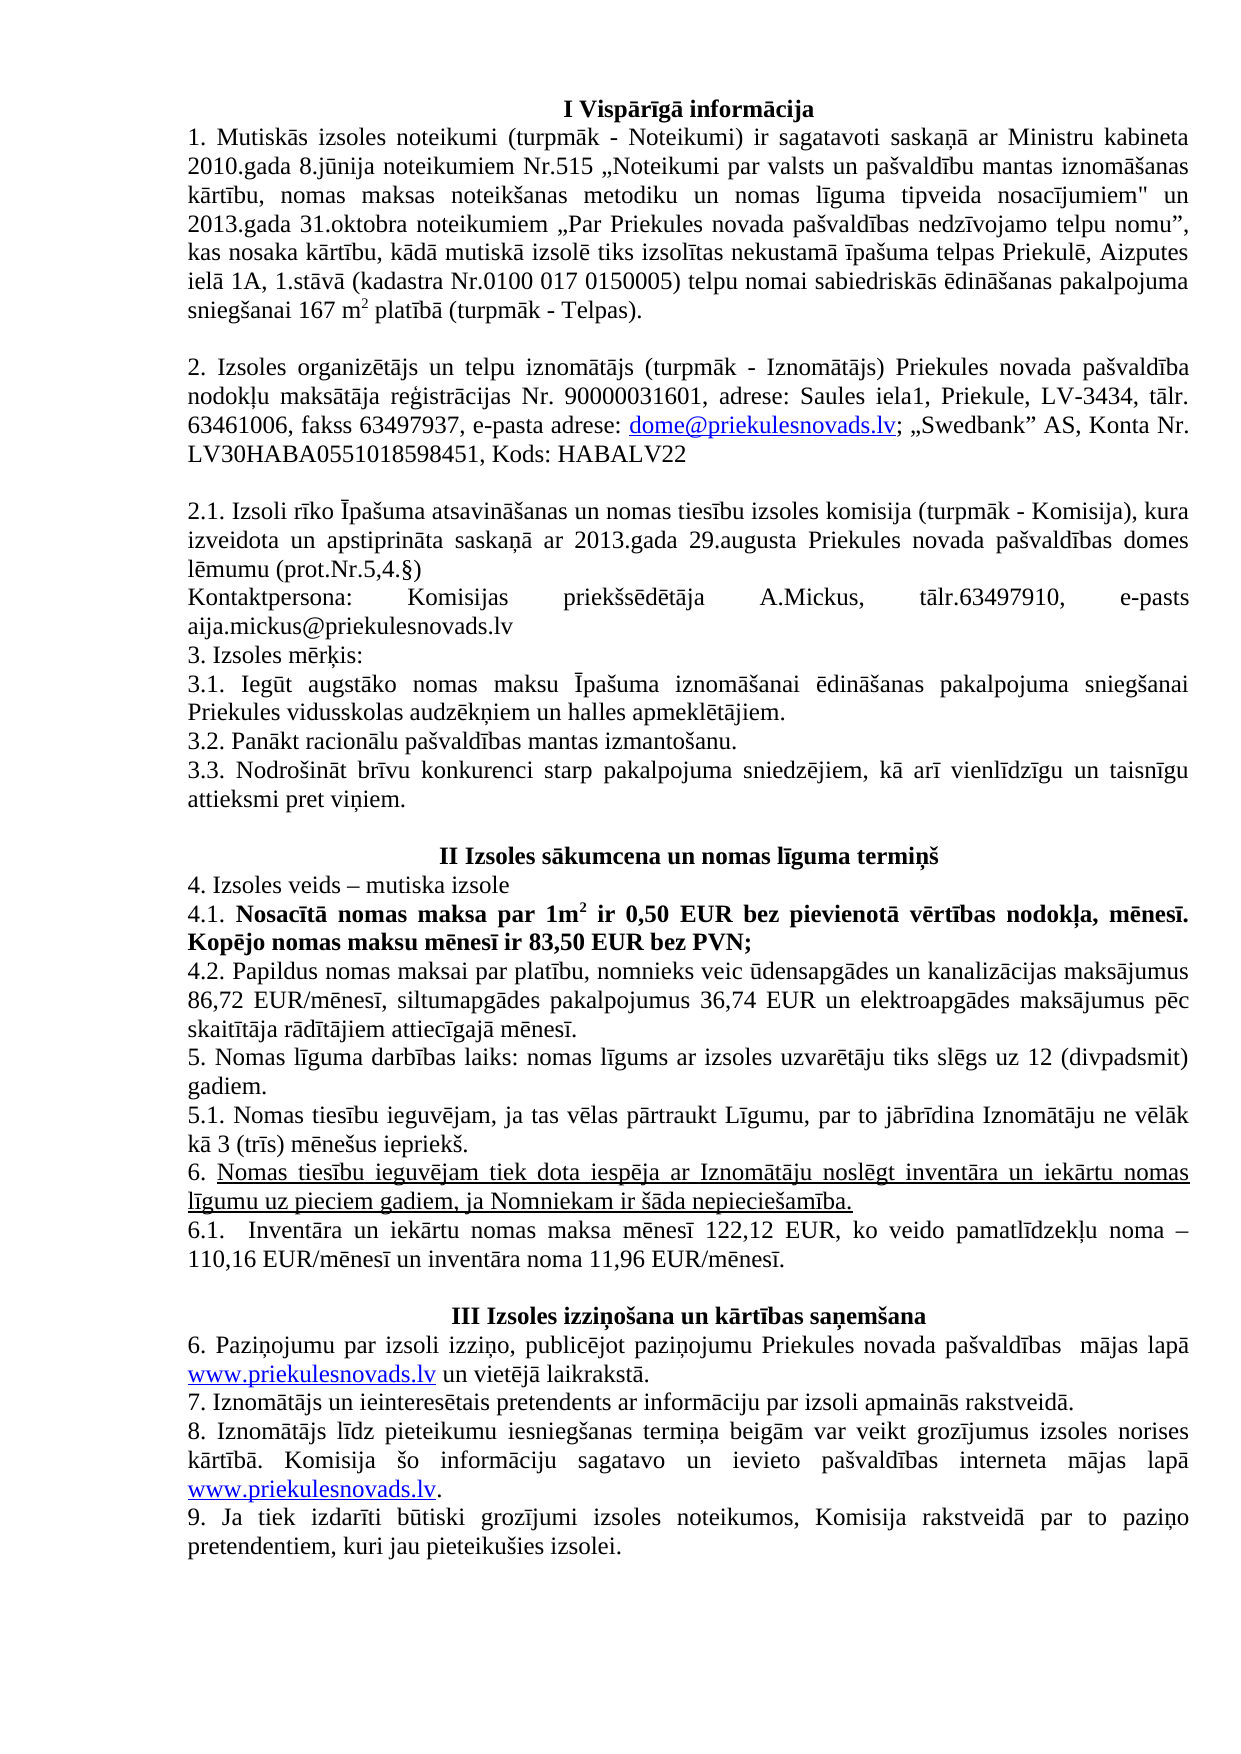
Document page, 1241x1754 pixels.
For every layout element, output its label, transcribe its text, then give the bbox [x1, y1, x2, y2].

text II Izsoles sākumcena un nomas līguma termiņš [187, 841, 1190, 870]
text 4.2. Papildus nomas maksai par platību, nomnieks veic ūdensapgādes un kanalizācijas maksājumus 86,72 EUR/mēnesī, siltumapgādes pakalpojumus 36,74 EUR un elektroapgādes maksājumus pēc skaitītāja rādītājiem attiecīgajā mēnesī. [187, 956, 1190, 1042]
text 5.1. Nomas tiesību ieguvējam, ja tas vēlas pārtraukt Līgumu, par to jābrīdina Iznomātāju ne vēlāk kā 3 (trīs) mēnešus iepriekš. [187, 1100, 1190, 1157]
text 3. Izsoles mērķis: [187, 640, 1190, 669]
text 3.1. Iegūt augstāko nomas maksu Īpašuma iznomāšanai ēdināšanas pakalpojuma sniegšanai Priekules vidusskolas audzēkņiem un halles apmeklētājiem. [187, 669, 1190, 726]
text III Izsoles izziņošana un kārtības saņemšana [187, 1301, 1190, 1330]
text Kontaktpersona: Komisijas priekšsēdētāja A.Mickus, tālr.63497910, e-pasts [187, 582, 1190, 640]
text 9. Ja tiek izdarīti būtiski grozījumi izsoles noteikumos, Komisija rakstveidā par to paziņo pretendentiem, kuri jau pieteikušies izsolei. [187, 1502, 1190, 1560]
text 2.1. Izsoli rīko Īpašuma atsavināšanas un nomas tiesību izsoles komisija (turpmāk - Komisija), kura izveidota un apstiprināta saskaņā ar 2013.gada 29.augusta Priekules novada pašvaldības domes lēmumu (prot.Nr.5,4.§) [187, 496, 1190, 582]
text 1. Mutiskās izsoles noteikumi (turpmāk - Noteikumi) ir sagatavoti saskaņā ar Ministru kabineta 2010.gada 8.jūnija noteikumiem Nr.515 „Noteikumi par valsts un pašvaldību mantas iznomāšanas kārtību, nomas maksas noteikšanas metodiku un nomas līguma tipveida nosacījumiem" un 2013.gada 31.oktobra noteikumiem „Par Priekules novada pašvaldības nedzīvojamo telpu nomu”, kas nosaka kārtību, kādā mutiskā izsolē tiks izsolītas nekustamā īpašuma telpas Priekulē, Aizputes ielā 1A, 1.stāvā (kadastra Nr.0100 017 0150005) telpu nomai sabiedriskās ēdināšanas pakalpojuma sniegšanai platībā (turpmāk - Telpas). [187, 122, 1190, 324]
text 7. Iznomātājs un ieinteresētais pretendents ar informāciju par izsoli apmainās rakstveidā. [187, 1387, 1190, 1416]
text 5. Nomas līguma darbības laiks: nomas līgums ar izsoles uzvarētāju tiks slēgs uz 12 (divpadsmit) gadiem. [187, 1042, 1190, 1100]
text 6. Nomas tiesību ieguvējam tiek dota iespēja ar Iznomātāju noslēgt inventāra un iekārtu nomas līgumu uz pieciem gadiem, ja Nomniekam ir šāda nepieciešamība. [187, 1157, 1190, 1215]
text 4.1. Nosacītā nomas maksa par 1m2 ir 0,50 EUR bez pievienotā vērtības nodokļa, mēnesī. Kopējo nomas maksu mēnesī ir 83,50 EUR bez PVN; [187, 899, 1190, 956]
text 2. Izsoles organizētājs un telpu iznomātājs (turpmāk - Iznomātājs) Priekules novada pašvaldība nodokļu maksātāja reģistrācijas Nr. 90000031601, adrese: Saules iela1, Priekule, LV-3434, tālr. 63461006, fakss 63497937, e-pasta adrese: dome@priekulesnovads.lv; „Swedbank” AS, Konta Nr. LV30HABA0551018598451, Kods: HABALV22 [187, 352, 1190, 467]
text 3.2. Panākt racionālu pašvaldības mantas izmantošanu. [187, 726, 1190, 755]
text 8. Iznomātājs līdz pieteikumu iesniegšanas termiņa beigām var veikt grozījumus izsoles norises kārtībā. Komisija šo informāciju sagatavo un ievieto pašvaldības interneta mājas lapā www.priekulesnovads.lv. [187, 1416, 1190, 1502]
text 6. Paziņojumu par izsoli izziņo, publicējot paziņojumu Priekules novada pašvaldības mājas lapā www.priekulesnovads.lv un vietējā laikrakstā. [187, 1330, 1190, 1387]
text I Vispārīgā informācija [187, 94, 1190, 122]
text 3.3. Nodrošināt brīvu konkurenci starp pakalpojuma sniedzējiem, kā arī vienlīdzīgu un taisnīgu attieksmi pret viņiem. [187, 755, 1190, 812]
text 6.1. Inventāra un iekārtu nomas maksa mēnesī 122,12 EUR, ko veido pamatlīdzekļu noma – 110,16 EUR/mēnesī un inventāra noma 11,96 EUR/mēnesī. [187, 1215, 1190, 1272]
text 4. Izsoles veids – mutiska izsole [187, 870, 1190, 899]
